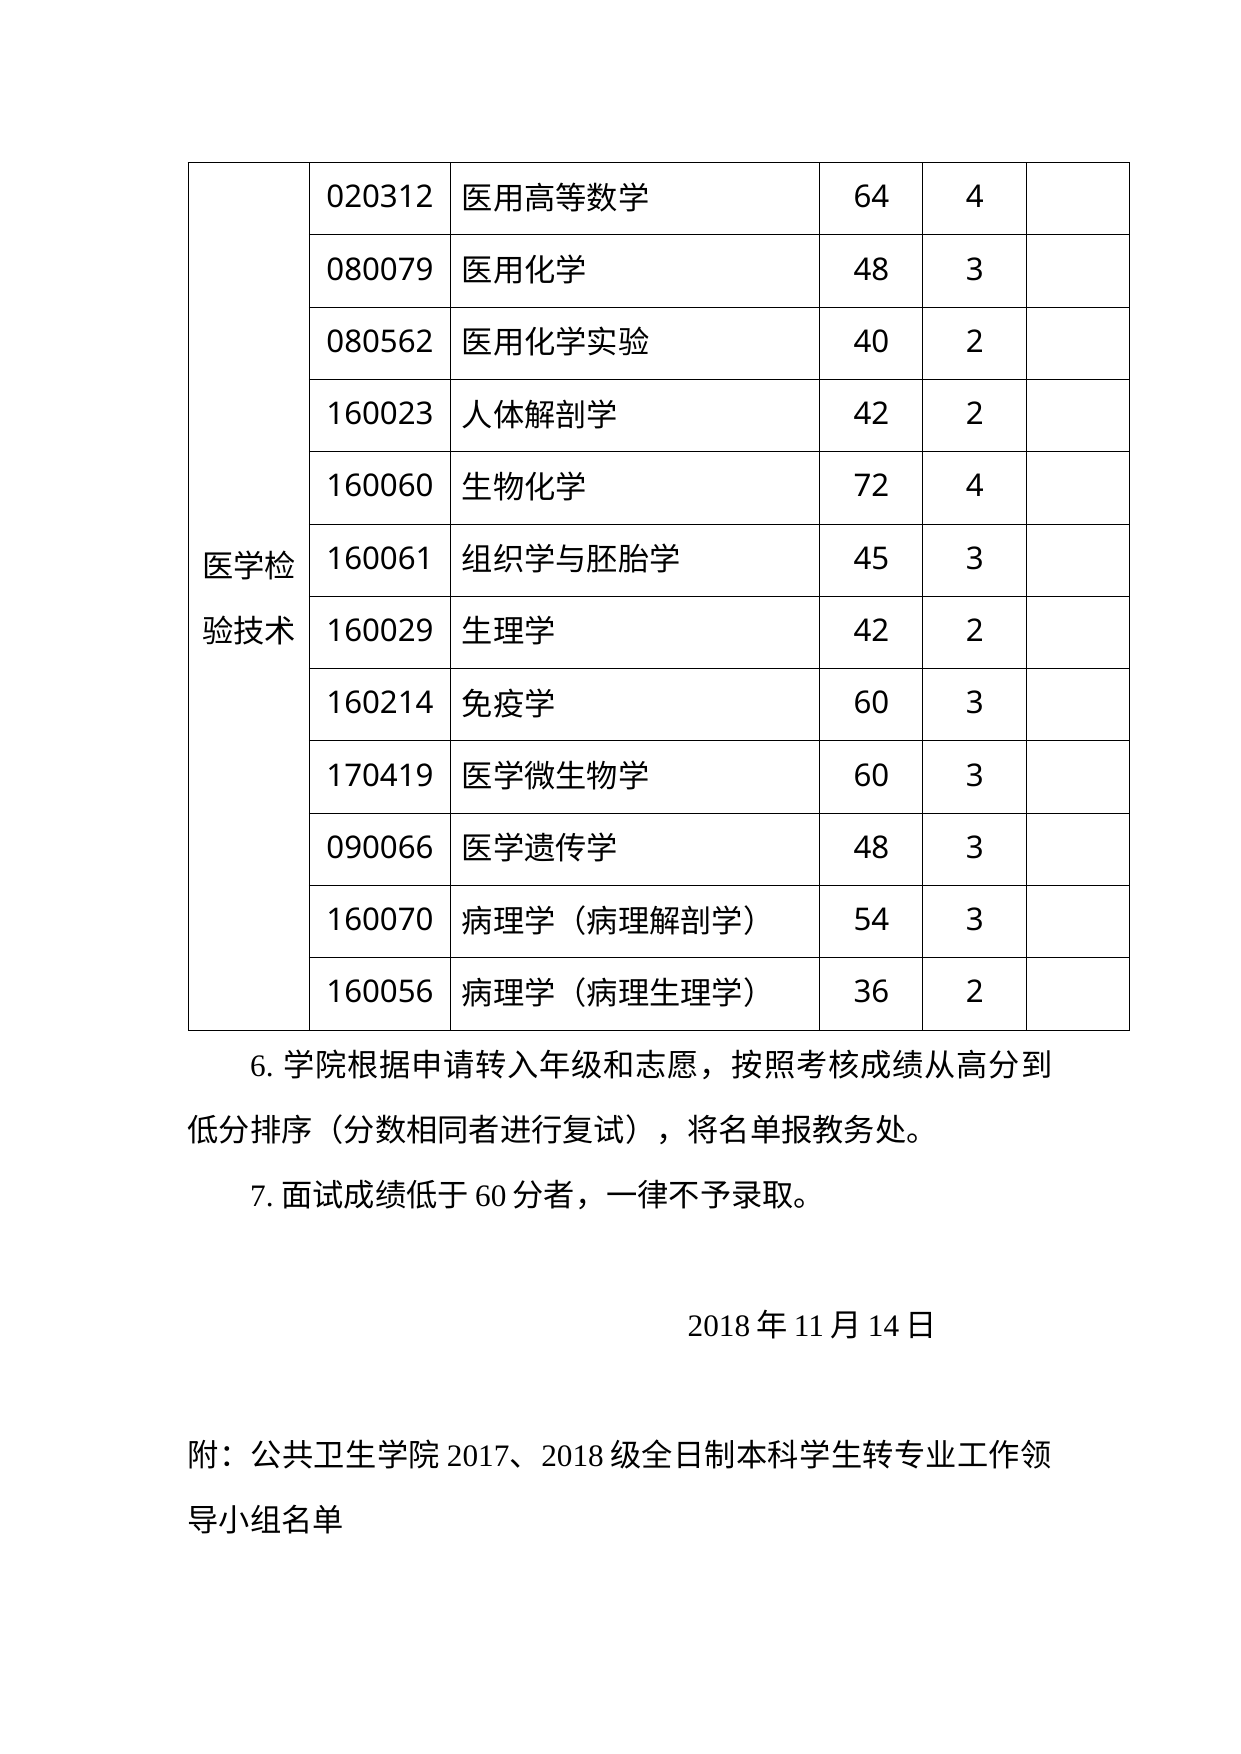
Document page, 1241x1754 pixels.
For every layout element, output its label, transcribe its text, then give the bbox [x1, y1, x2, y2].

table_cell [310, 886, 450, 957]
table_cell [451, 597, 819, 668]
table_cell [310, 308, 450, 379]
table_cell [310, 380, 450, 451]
text 7. 面试成绩低于60分者，一律不予录取。 [187, 1161, 1053, 1226]
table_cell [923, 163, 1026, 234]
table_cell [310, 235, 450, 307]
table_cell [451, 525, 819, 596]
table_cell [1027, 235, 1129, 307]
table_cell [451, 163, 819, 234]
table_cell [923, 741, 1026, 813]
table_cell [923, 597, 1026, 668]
text 附：公共卫生学院2017、2018级全日制本科学生转专业工作领导小组名单 [187, 1421, 1053, 1551]
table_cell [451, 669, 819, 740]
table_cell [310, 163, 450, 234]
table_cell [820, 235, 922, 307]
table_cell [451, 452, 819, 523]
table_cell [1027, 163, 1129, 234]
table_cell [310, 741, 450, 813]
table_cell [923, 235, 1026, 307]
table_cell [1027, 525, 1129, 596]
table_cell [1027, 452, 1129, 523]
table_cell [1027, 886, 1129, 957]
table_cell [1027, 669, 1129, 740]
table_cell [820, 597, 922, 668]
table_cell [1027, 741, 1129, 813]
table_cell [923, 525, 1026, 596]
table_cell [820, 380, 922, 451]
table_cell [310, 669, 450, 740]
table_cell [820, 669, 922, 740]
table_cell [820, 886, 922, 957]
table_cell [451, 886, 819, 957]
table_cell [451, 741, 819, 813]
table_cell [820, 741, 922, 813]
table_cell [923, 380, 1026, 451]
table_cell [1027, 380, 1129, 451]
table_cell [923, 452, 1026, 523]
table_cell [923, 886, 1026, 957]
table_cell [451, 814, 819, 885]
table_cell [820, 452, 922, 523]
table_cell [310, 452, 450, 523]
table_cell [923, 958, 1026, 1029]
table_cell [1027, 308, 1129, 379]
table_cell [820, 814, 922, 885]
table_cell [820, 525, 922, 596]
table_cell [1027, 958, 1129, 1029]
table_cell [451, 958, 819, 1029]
text 6. 学院根据申请转入年级和志愿，按照考核成绩从高分到低分排序（分数相同者进行复试），将名单报教务处。 [187, 1031, 1053, 1161]
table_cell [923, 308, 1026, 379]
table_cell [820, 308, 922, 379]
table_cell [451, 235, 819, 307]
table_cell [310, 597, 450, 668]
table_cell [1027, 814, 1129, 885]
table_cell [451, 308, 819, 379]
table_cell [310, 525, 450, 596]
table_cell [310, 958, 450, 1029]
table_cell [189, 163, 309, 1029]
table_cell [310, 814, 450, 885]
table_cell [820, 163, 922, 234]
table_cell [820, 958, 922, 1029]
text 2018年11月14日 [406, 1291, 1053, 1356]
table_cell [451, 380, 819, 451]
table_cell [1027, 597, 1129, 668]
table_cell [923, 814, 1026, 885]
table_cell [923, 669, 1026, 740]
